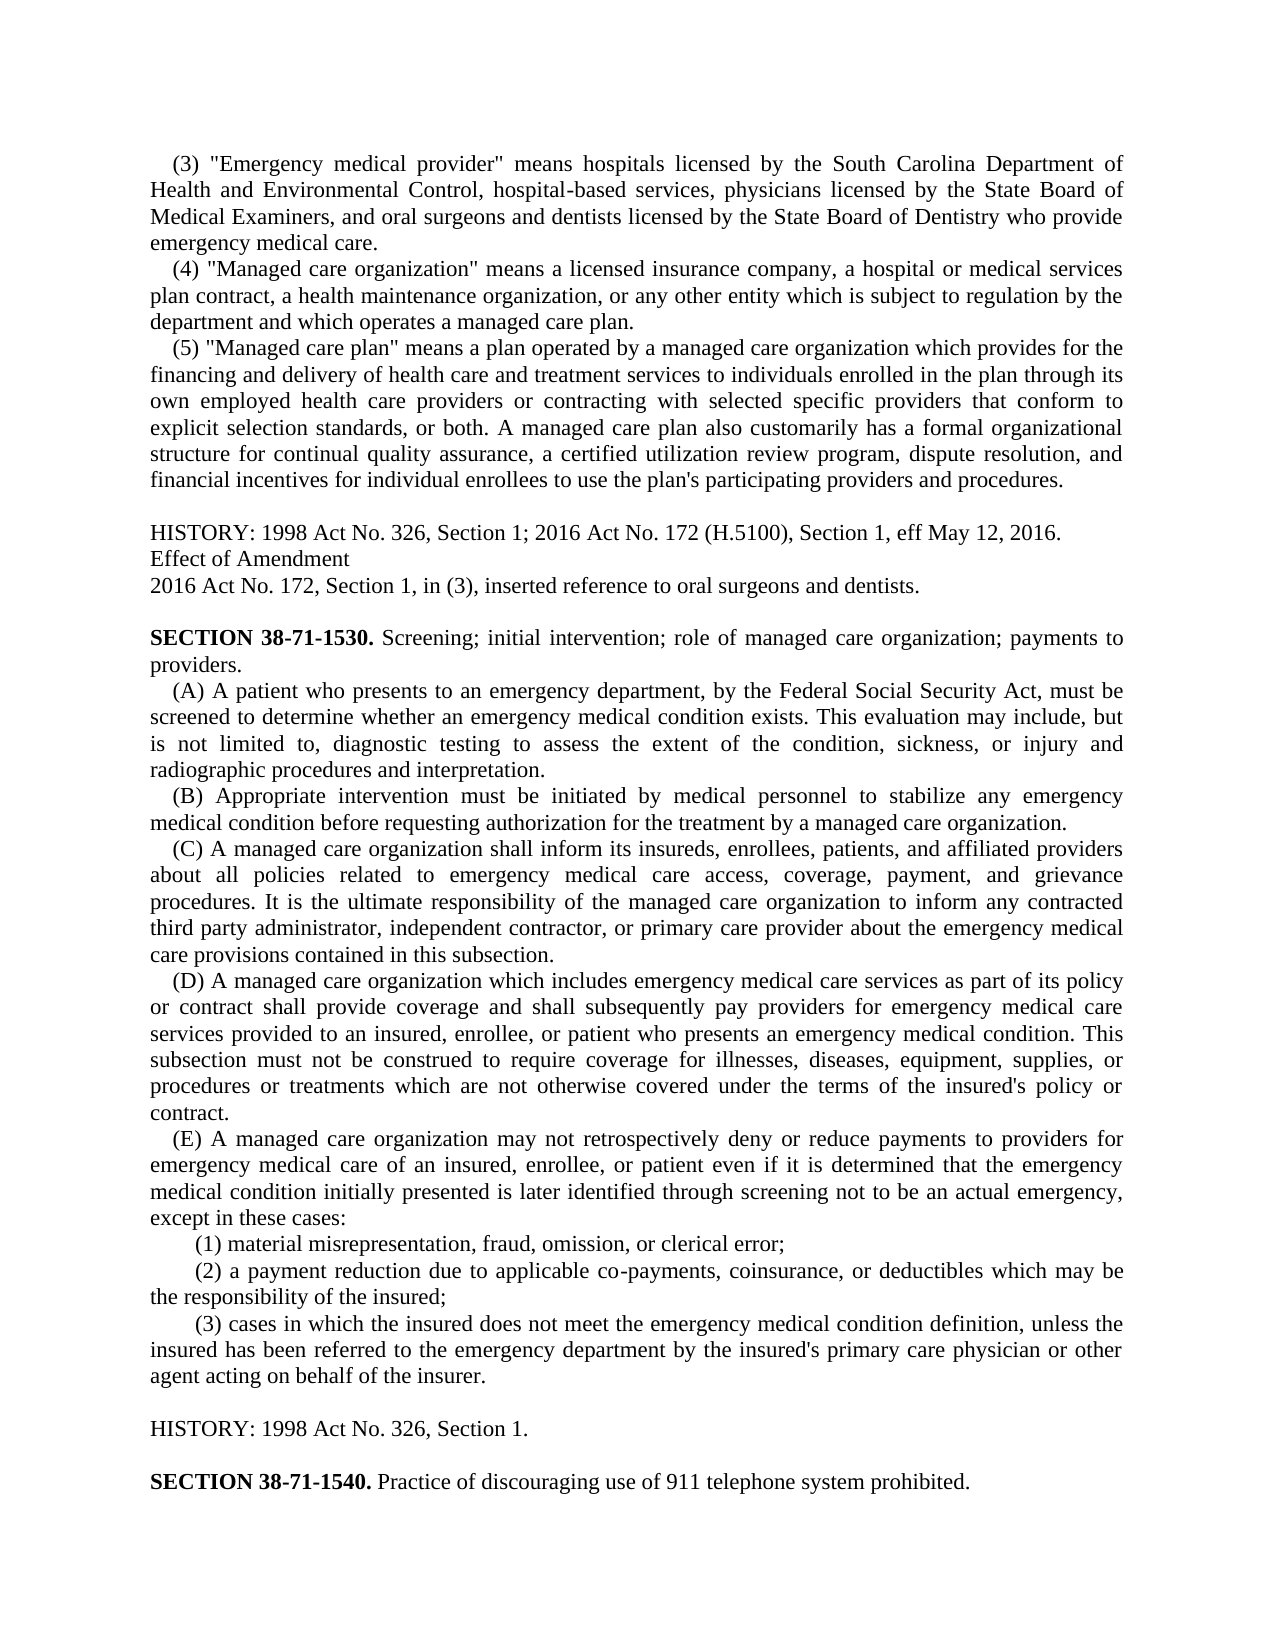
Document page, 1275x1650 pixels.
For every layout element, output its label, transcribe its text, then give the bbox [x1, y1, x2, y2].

text Effect of Amendment [150, 545, 1125, 572]
text (B) Appropriate intervention must be initiated by medical personnel to stabilize any emergency medical condition before requesting authorization for the treatment by a managed care organization. [150, 782, 1125, 835]
text (D) A managed care organization which includes emergency medical care services as part of its policy or contract shall provide coverage and shall subsequently pay providers for emergency medical care services provided to an insured, enrollee, or patient who presents an emergency medical condition. This subsection must not be construed to require coverage for illnesses, diseases, equipment, supplies, or procedures or treatments which are not otherwise covered under the terms of the insured's policy or contract. [150, 967, 1125, 1125]
text (3) cases in which the insured does not meet the emergency medical condition definition, unless the insured has been referred to the emergency department by the insured's primary care physician or other agent acting on behalf of the insurer. [150, 1309, 1125, 1389]
text 2016 Act No. 172, Section 1, in (3), inserted reference to oral surgeons and dentists. [150, 572, 1125, 598]
text (A) A patient who presents to an emergency department, by the Federal Social Security Act, must be screened to determine whether an emergency medical condition exists. This evaluation may include, but is not limited to, diagnostic testing to assess the extent of the condition, sickness, or injury and radiographic procedures and interpretation. [150, 677, 1125, 782]
text (5) "Managed care plan" means a plan operated by a managed care organization which provides for the financing and delivery of health care and treatment services to individuals enrolled in the plan through its own employed health care providers or contracting with selected specific providers that conform to explicit selection standards, or both. A managed care plan also customarily has a formal organizational structure for continual quality assurance, a certified utilization review program, dispute resolution, and financial incentives for individual enrollees to use the plan's participating providers and procedures. [150, 334, 1125, 493]
text (4) "Managed care organization" means a licensed insurance company, a hospital or medical services plan contract, a health maintenance organization, or any other entity which is subject to regulation by the department and which operates a managed care plan. [150, 255, 1125, 334]
text HISTORY: 1998 Act No. 326, Section 1; 2016 Act No. 172 (H.5100), Section 1, eff May 12, 2016. [150, 519, 1125, 545]
text (E) A managed care organization may not retrospectively deny or reduce payments to providers for emergency medical care of an insured, enrollee, or patient even if it is determined that the emergency medical condition initially presented is later identified through screening not to be an actual emergency, except in these cases: [150, 1125, 1125, 1231]
text SECTION 38-71-1540. Practice of discouraging use of 911 telephone system prohibited. [150, 1468, 1125, 1494]
text HISTORY: 1998 Act No. 326, Section 1. [150, 1415, 1125, 1441]
text (3) "Emergency medical provider" means hospitals licensed by the South Carolina Department of Health and Environmental Control, hospital-based services, physicians licensed by the State Board of Medical Examiners, and oral surgeons and dentists licensed by the State Board of Dentistry who provide emergency medical care. [150, 150, 1125, 255]
text (2) a payment reduction due to applicable co-payments, coinsurance, or deductibles which may be the responsibility of the insured; [150, 1257, 1125, 1309]
text (C) A managed care organization shall inform its insureds, enrollees, patients, and affiliated providers about all policies related to emergency medical care access, coverage, payment, and grievance procedures. It is the ultimate responsibility of the managed care organization to inform any contracted third party administrator, independent contractor, or primary care provider about the emergency medical care provisions contained in this subsection. [150, 835, 1125, 967]
text (1) material misrepresentation, fraud, omission, or clerical error; [150, 1231, 1125, 1257]
text SECTION 38-71-1530. Screening; initial intervention; role of managed care organization; payments to providers. [150, 624, 1125, 677]
